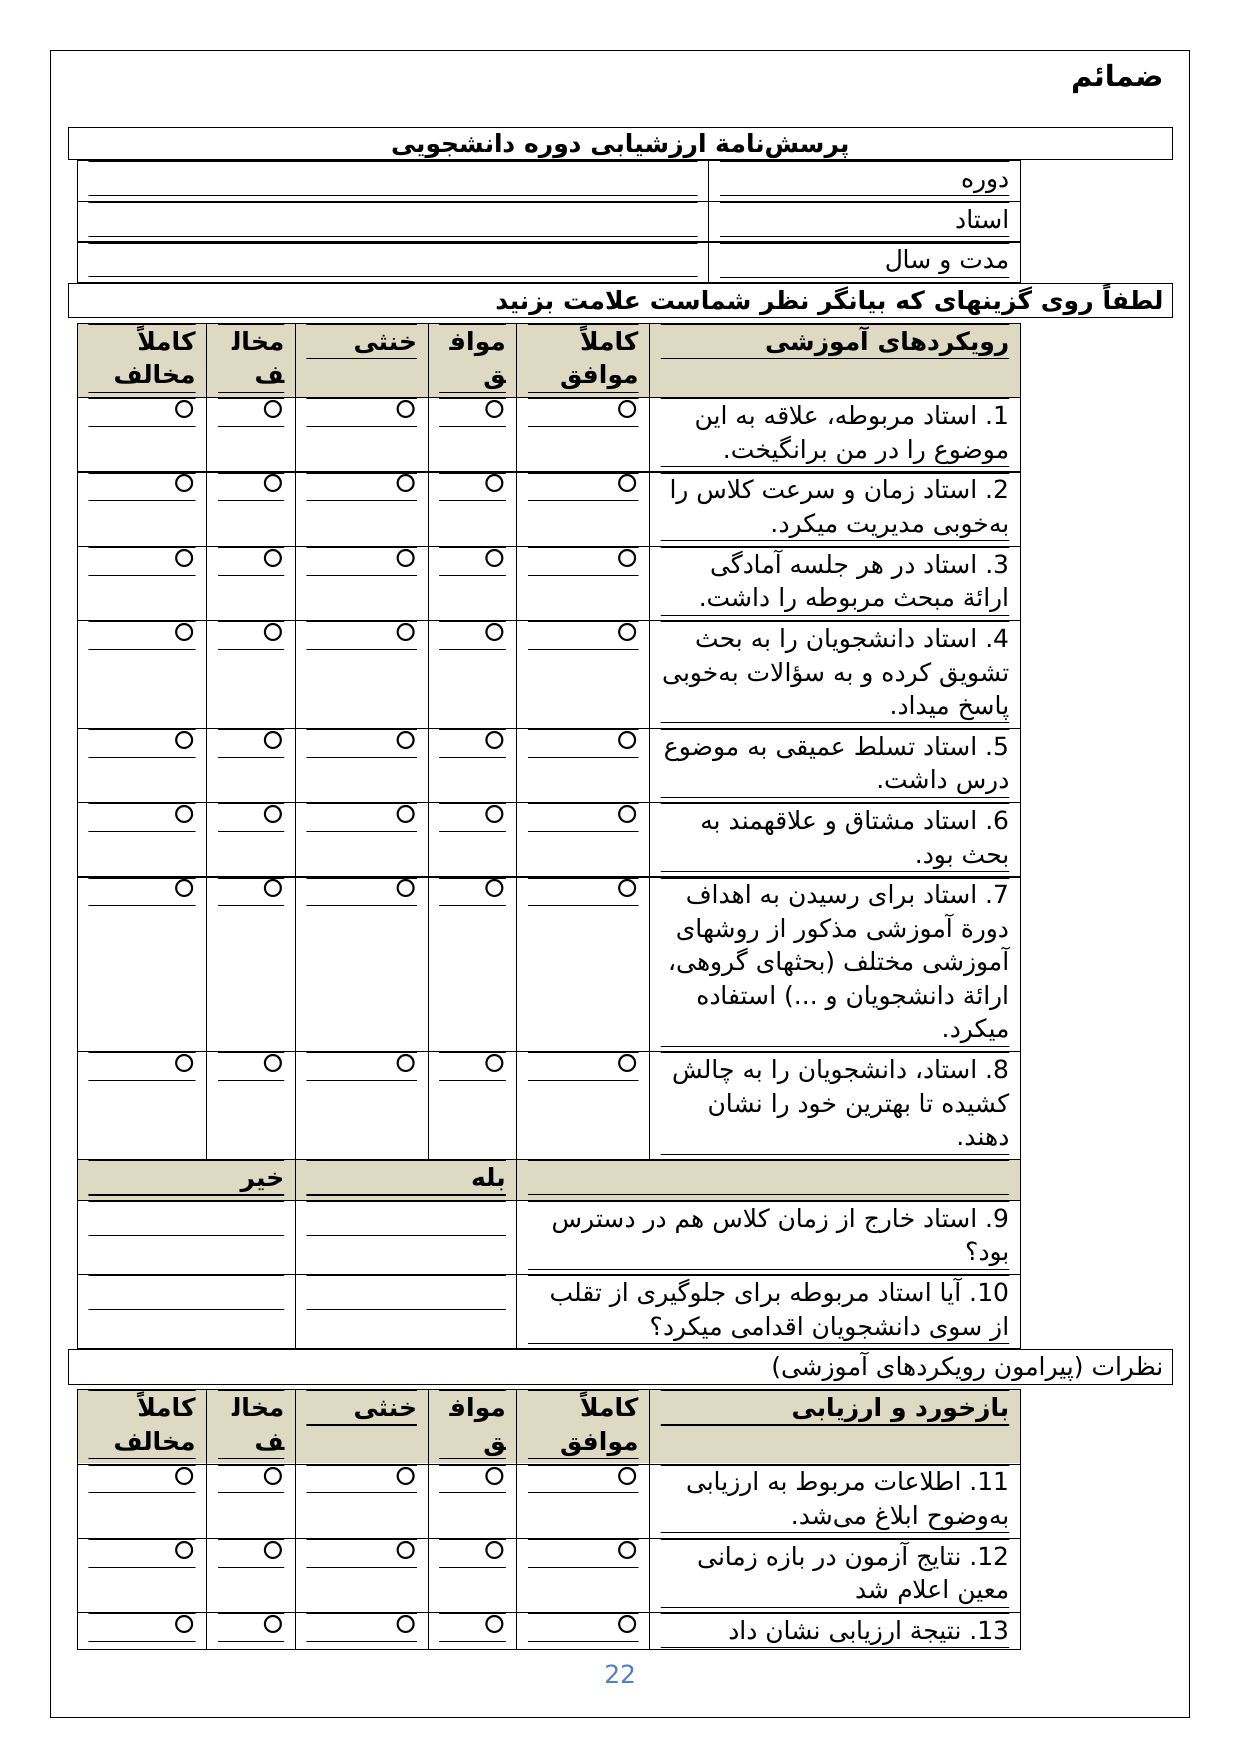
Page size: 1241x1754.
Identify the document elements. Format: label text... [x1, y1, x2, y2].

table_cell [78, 1465, 206, 1538]
table_cell [296, 1465, 428, 1538]
table_header موافق [429, 324, 516, 397]
table_header کاملاً موافق [517, 1390, 649, 1463]
table_cell [296, 1613, 428, 1648]
table_cell [296, 878, 428, 1051]
table_cell [207, 729, 295, 802]
table_cell استاد [709, 202, 1020, 241]
table_cell 3. استاد در هر جلسه آمادگی ارائة مبحث مربوطه را داشت. [650, 547, 1020, 620]
table_cell [78, 202, 708, 241]
table_cell [429, 473, 516, 546]
table_cell [517, 729, 649, 802]
table_cell [296, 1201, 516, 1274]
table_cell [207, 1052, 295, 1159]
table_cell [517, 1052, 649, 1159]
table_cell [429, 621, 516, 728]
table_cell خیر [78, 1160, 295, 1200]
table_cell [78, 803, 206, 876]
table_cell [78, 547, 206, 620]
table_header مخالف [207, 324, 295, 397]
text لطفاً روی گزینهای که بیانگر نظر شماست علامت بزنید [69, 284, 1172, 317]
table_cell بله [296, 1160, 516, 1200]
table_cell [429, 878, 516, 1051]
text پرسش‌نامة ارزشیابی دوره دانشجویی [69, 128, 1172, 159]
table_header دوره [709, 161, 1020, 201]
table_header کاملاً موافق [517, 324, 649, 397]
table_cell [78, 1275, 295, 1348]
table_header خنثی [296, 324, 428, 397]
table_cell [517, 1613, 649, 1648]
table_cell [429, 1613, 516, 1648]
table_header کاملاً مخالف [78, 324, 206, 397]
table_cell [78, 1539, 206, 1612]
text نظرات (پیرامون رویکردهای آموزشی) [69, 1350, 1172, 1384]
table_cell [78, 621, 206, 728]
table_cell [517, 621, 649, 728]
table_cell مدت و سال [709, 243, 1020, 282]
table_header خنثی [296, 1390, 428, 1463]
table_cell [207, 878, 295, 1051]
table_cell [78, 878, 206, 1051]
table_header کاملاً مخالف [78, 1390, 206, 1463]
text ضمائم [77, 59, 1163, 93]
table_header [78, 161, 708, 201]
table_cell 2. استاد زمان و سرعت کلاس را به‌خوبی مدیریت میکرد. [650, 473, 1020, 546]
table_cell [650, 1613, 1020, 1648]
table_cell [429, 398, 516, 471]
table_cell [429, 729, 516, 802]
table_cell [296, 729, 428, 802]
table_cell [429, 547, 516, 620]
table_cell [78, 473, 206, 546]
table_cell [517, 803, 649, 876]
table_cell [429, 1465, 516, 1538]
table_cell [296, 1275, 516, 1348]
table_cell [296, 547, 428, 620]
table_header رویکردهای آموزشی [650, 324, 1020, 397]
table_cell [429, 1052, 516, 1159]
table_cell 7. استاد برای رسیدن به اهداف دورة آموزشی مذکور از روشهای آموزشی مختلف (بحثهای گروهی، ارائة دانشجویان و ...) استفاده میکرد. [650, 878, 1020, 1051]
table_cell [207, 547, 295, 620]
table_cell [78, 1052, 206, 1159]
table_cell [296, 803, 428, 876]
table_cell [207, 1539, 295, 1612]
table_cell [429, 803, 516, 876]
table_cell [78, 243, 708, 282]
table_cell 6. استاد مشتاق و علاقهمند به بحث بود. [650, 803, 1020, 876]
table_cell [429, 1539, 516, 1612]
table_cell 11. اطلاعات مربوط به ارزیابی به‌وضوح ابلاغ می‌شد. [650, 1465, 1020, 1538]
table_cell [78, 398, 206, 471]
table_cell [296, 473, 428, 546]
table_cell 9. استاد خارج از زمان کلاس هم در دسترس بود؟ [517, 1201, 1020, 1274]
table_cell 8. استاد، دانشجویان را به چالش کشیده تا بهترین خود را نشان دهند. [650, 1052, 1020, 1159]
table_cell [296, 621, 428, 728]
table_cell [517, 1160, 1020, 1200]
table_cell 10. آیا استاد مربوطه برای جلوگیری از تقلب از سوی دانشجویان اقدامی میکرد؟ [517, 1275, 1020, 1348]
table_cell 5. استاد تسلط عمیقی به موضوع درس داشت. [650, 729, 1020, 802]
table_cell [517, 1539, 649, 1612]
table_cell [296, 1052, 428, 1159]
table_cell [517, 547, 649, 620]
table_cell [296, 398, 428, 471]
table_cell 4. استاد دانشجویان را به بحث تشویق کرده و به سؤالات به‌خوبی پاسخ میداد. [650, 621, 1020, 728]
table_cell 12. نتایج آزمون در بازه زمانی معین اعلام شد [650, 1539, 1020, 1612]
table_header بازخورد و ارزیابی [650, 1390, 1020, 1463]
table_cell [296, 1539, 428, 1612]
table_header موافق [429, 1390, 516, 1463]
table_cell 1. استاد مربوطه، علاقه به این موضوع را در من برانگیخت. [650, 398, 1020, 471]
table_cell [207, 1613, 295, 1648]
table_header مخالف [207, 1390, 295, 1463]
table_cell [207, 473, 295, 546]
table_cell [78, 729, 206, 802]
table_cell [207, 398, 295, 471]
table_cell [517, 878, 649, 1051]
table_cell [517, 398, 649, 471]
table_cell [207, 621, 295, 728]
table_cell [517, 473, 649, 546]
table_cell [78, 1613, 206, 1648]
table_cell [517, 1465, 649, 1538]
table_cell [207, 1465, 295, 1538]
table_cell [78, 1201, 295, 1274]
table_cell [207, 803, 295, 876]
